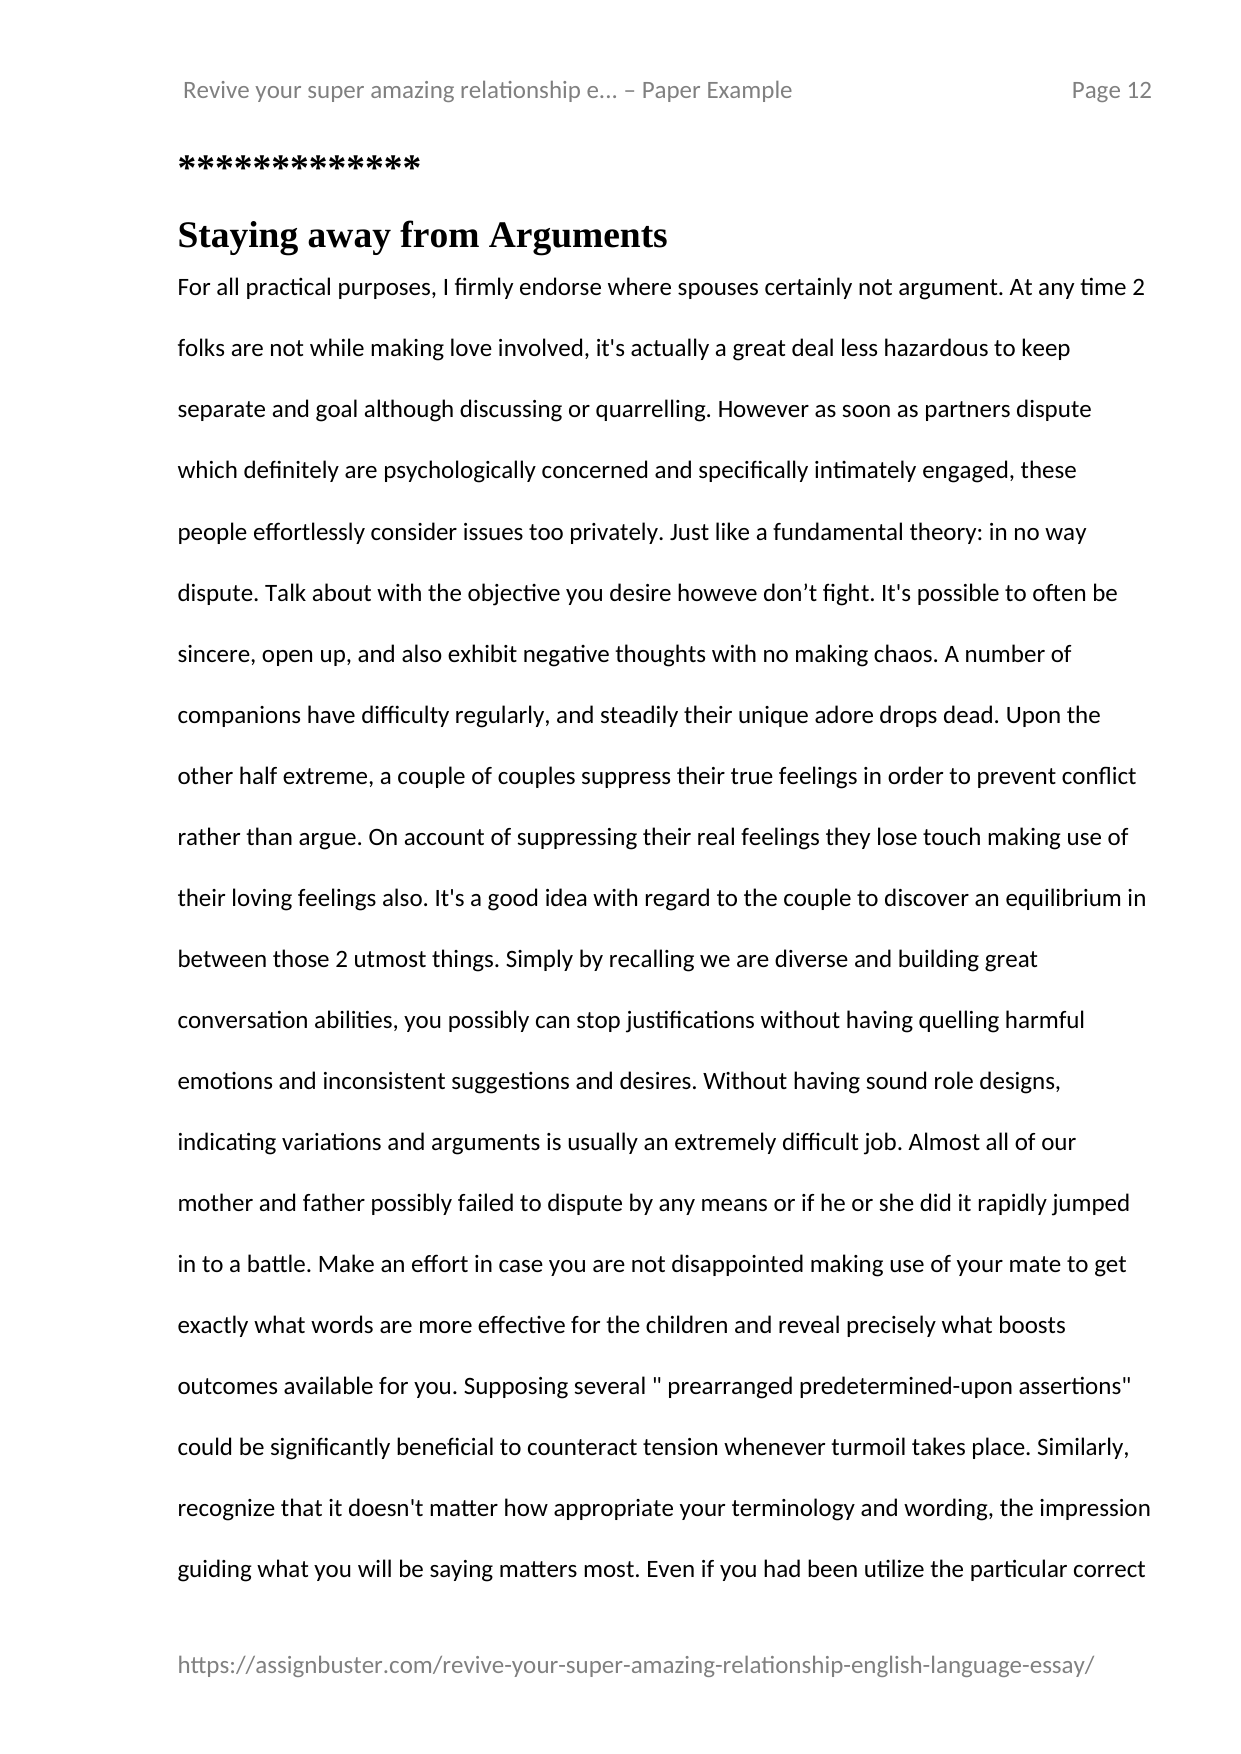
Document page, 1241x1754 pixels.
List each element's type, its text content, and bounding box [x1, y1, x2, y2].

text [177, 271, 1152, 1584]
subtitle ************* [177, 145, 1152, 188]
subtitle Staying away from Arguments [177, 212, 1152, 256]
